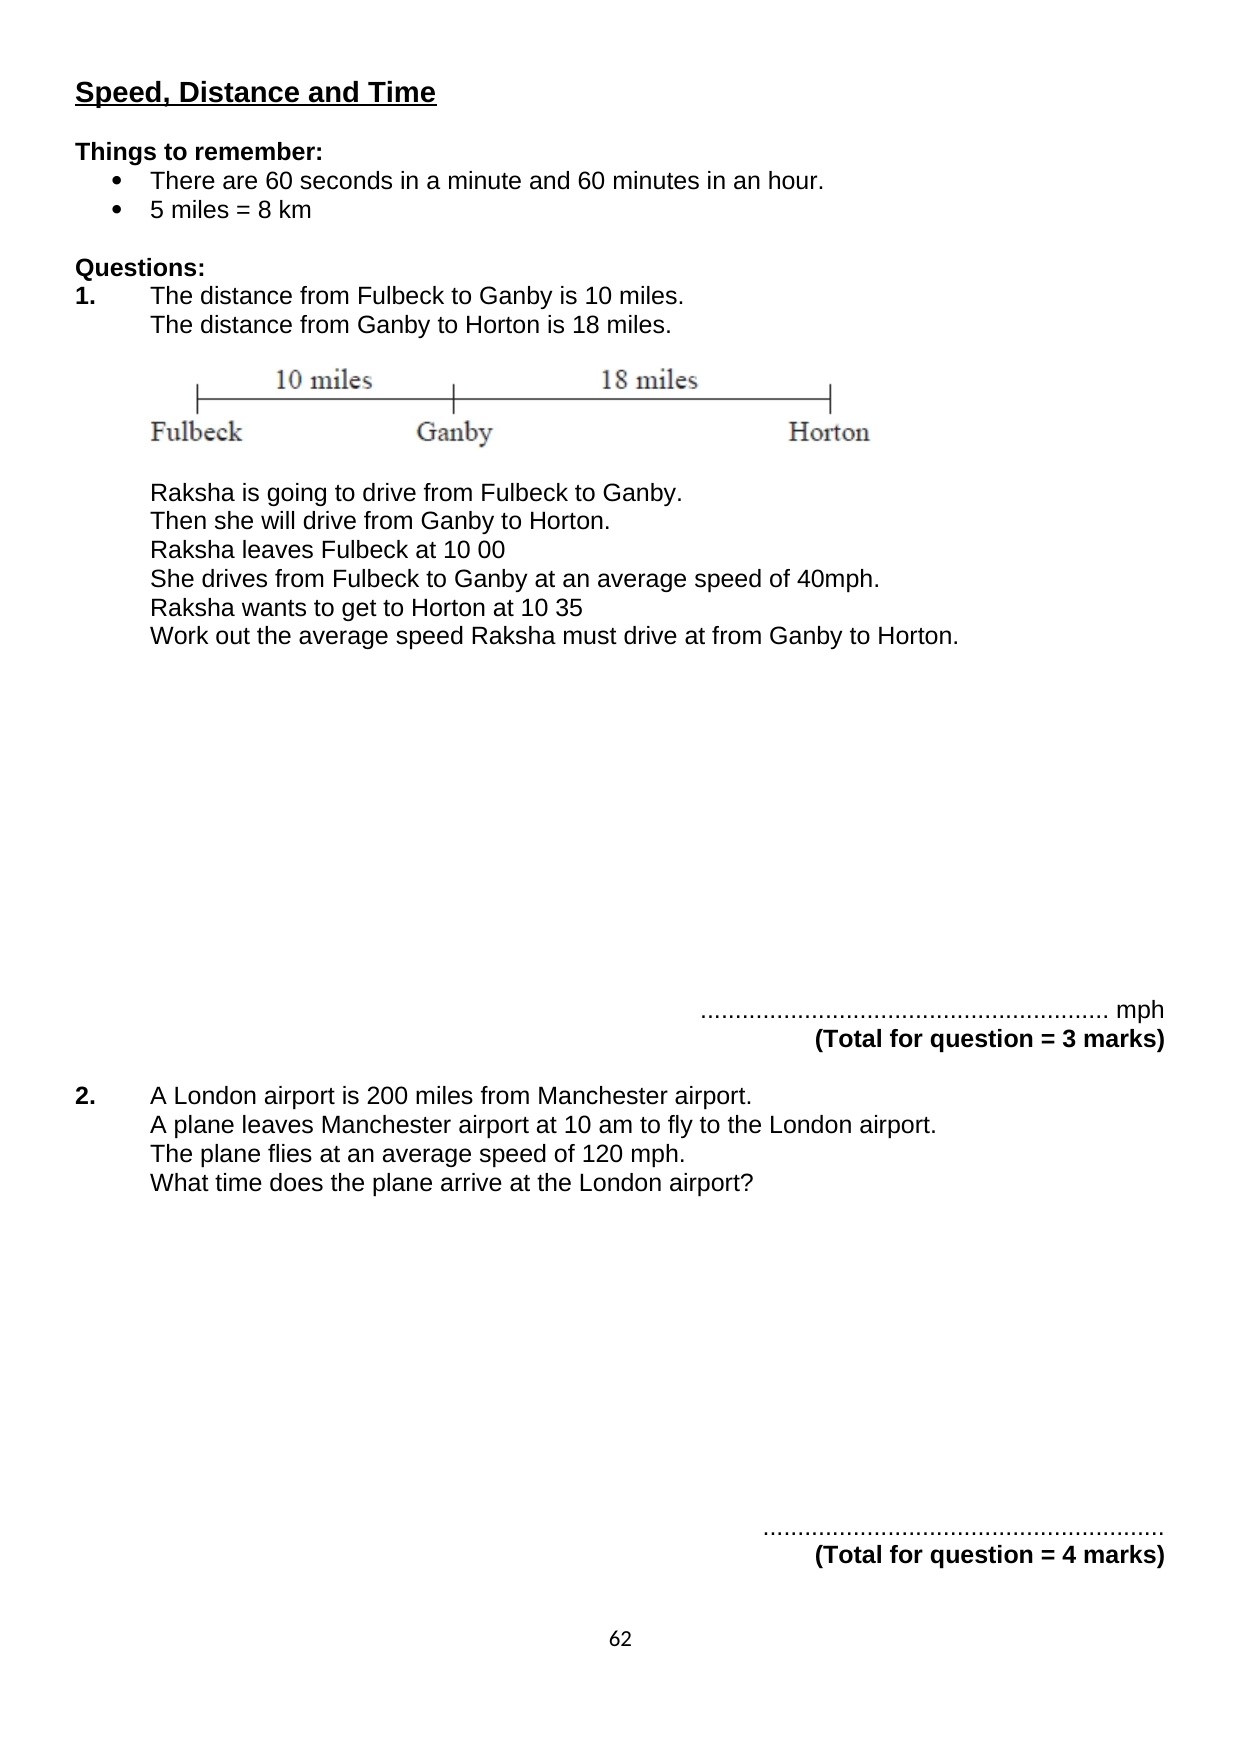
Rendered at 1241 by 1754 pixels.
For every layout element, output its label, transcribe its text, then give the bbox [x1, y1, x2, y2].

text Work out the average speed Raksha must drive at from Ganby to Horton. [75, 621, 1165, 650]
text Speed, Distance and Time [75, 75, 1165, 108]
text A plane leaves Manchester airport at 10 am to fly to the London airport. The plane flies at an average speed of 120 mph. [150, 1110, 1165, 1167]
text What time does the plane arrive at the London airport? [75, 1167, 1165, 1196]
text Raksha is going to drive from Fulbeck to Ganby. Then she will drive from Ganby to Horton. [150, 449, 1165, 535]
text 2. A London airport is 200 miles from Manchester airport. [75, 1081, 1165, 1110]
text .......................................................... [75, 1368, 1165, 1541]
text The distance from Ganby to Horton is 18 miles. [75, 310, 1165, 339]
text ........................................................... mph [75, 650, 1165, 1024]
list 5 miles = 8 km [112, 195, 1165, 224]
text Things to remember: [75, 137, 1165, 166]
text Questions: 1. The distance from Fulbeck to Ganby is 10 miles. [75, 252, 1165, 310]
text Raksha leaves Fulbeck at 10 00 She drives from Fulbeck to Ganby at an average speed of 40mph. [150, 535, 1165, 592]
picture [150, 367, 872, 449]
list There are 60 seconds in a minute and 60 minutes in an hour. [112, 166, 1165, 195]
text (Total for question = 3 marks) [75, 1024, 1165, 1052]
text (Total for question = 4 marks) [75, 1541, 1165, 1569]
text Raksha wants to get to Horton at 10 35 [150, 592, 1165, 621]
